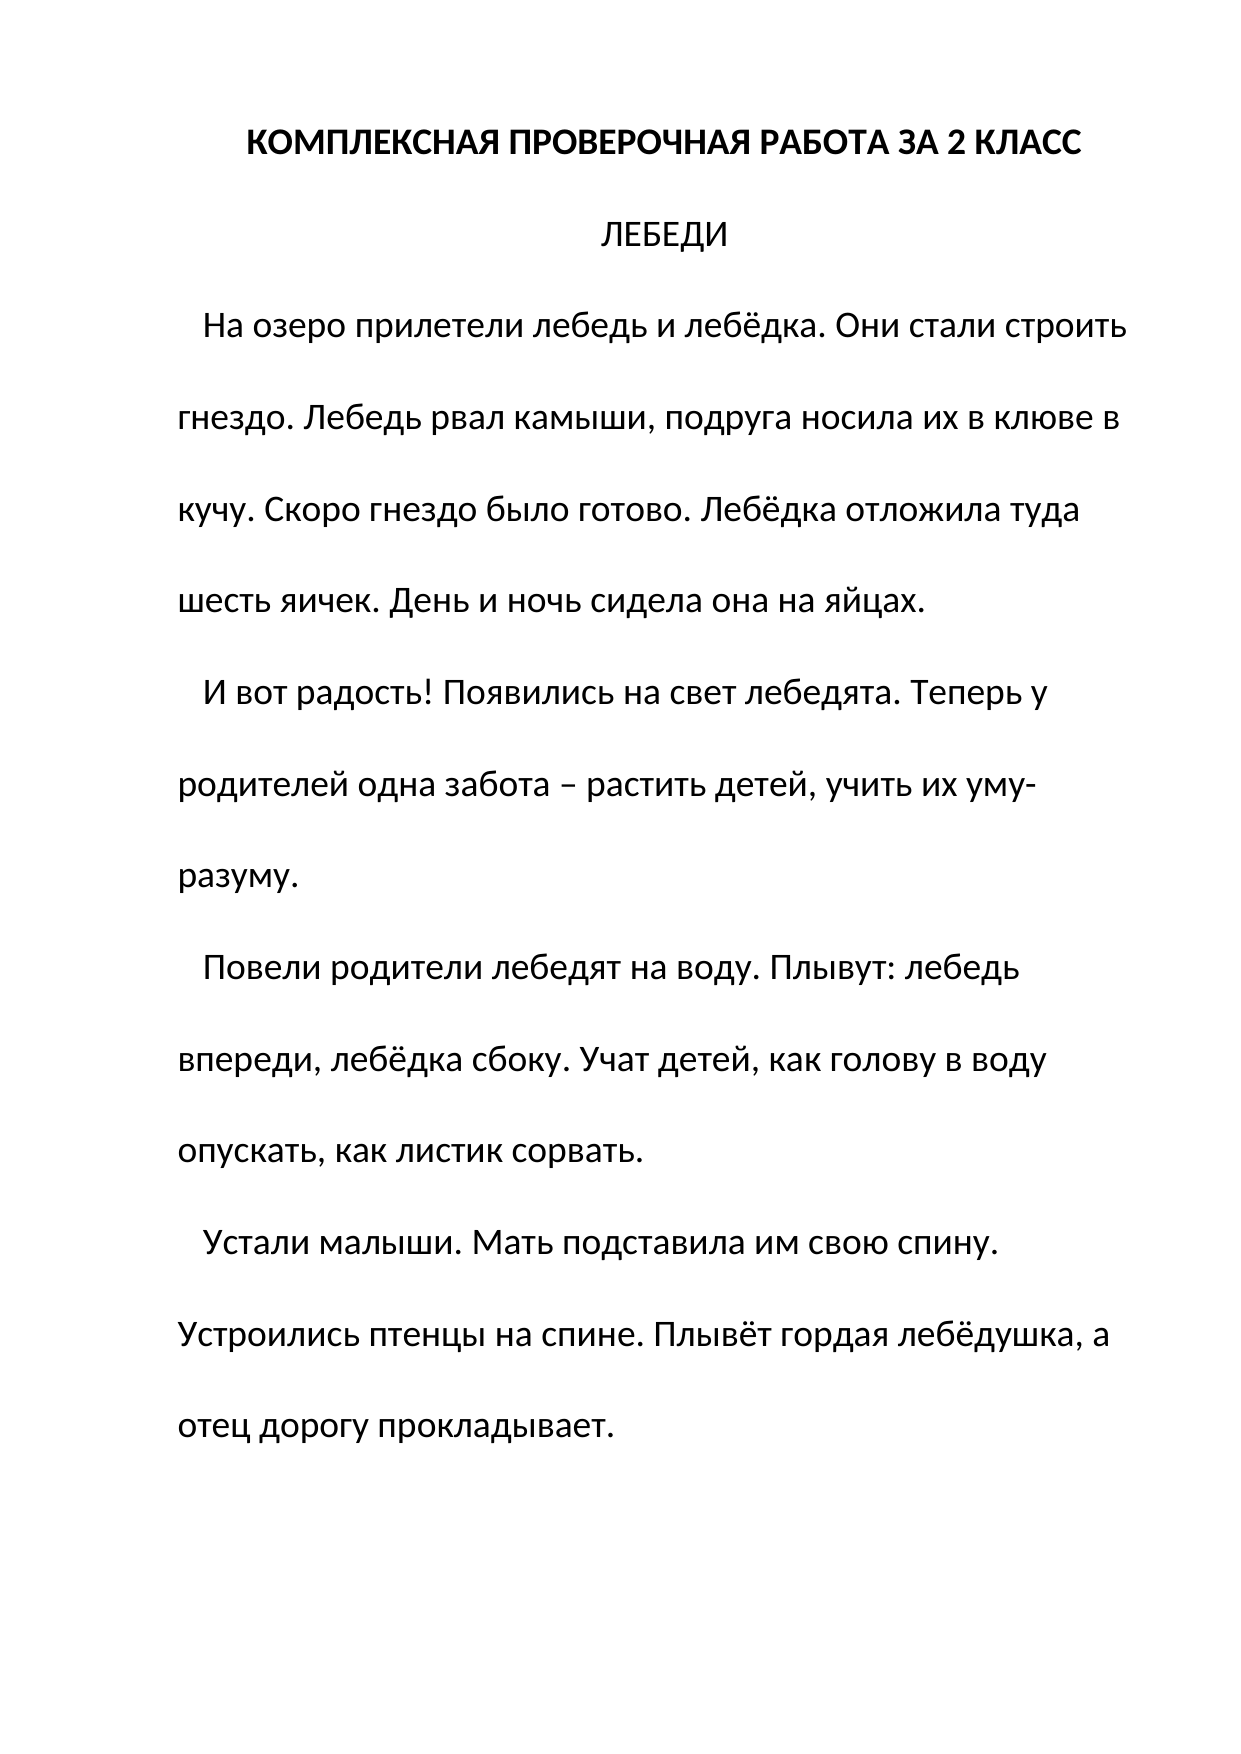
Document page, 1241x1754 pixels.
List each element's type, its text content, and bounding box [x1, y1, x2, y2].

text ЛЕБЕДИ [177, 210, 1152, 256]
text впереди, лебёдка сбоку. Учат детей, как голову в воду [177, 1035, 1152, 1081]
text И вот радость! Появились на свет лебедята. Теперь у [177, 668, 1152, 714]
text Устали малыши. Мать подставила им свою спину. [177, 1218, 1152, 1264]
text опускать, как листик сорвать. [177, 1126, 1152, 1172]
text шесть яичек. День и ночь сидела она на яйцах. [177, 576, 1152, 622]
text родителей одна забота – растить детей, учить их уму- [177, 760, 1152, 806]
text Устроились птенцы на спине. Плывёт гордая лебёдушка, а [177, 1310, 1152, 1356]
text отец дорогу прокладывает. [177, 1401, 1152, 1447]
text кучу. Скоро гнездо было готово. Лебёдка отложила туда [177, 485, 1152, 531]
text Повели родители лебедят на воду. Плывут: лебедь [177, 943, 1152, 989]
text гнездо. Лебедь рвал камыши, подруга носила их в клюве в [177, 393, 1152, 439]
text КОМПЛЕКСНАЯ ПРОВЕРОЧНАЯ РАБОТА ЗА 2 КЛАСС [177, 118, 1152, 164]
text На озеро прилетели лебедь и лебёдка. Они стали строить [177, 301, 1152, 347]
text разуму. [177, 851, 1152, 897]
